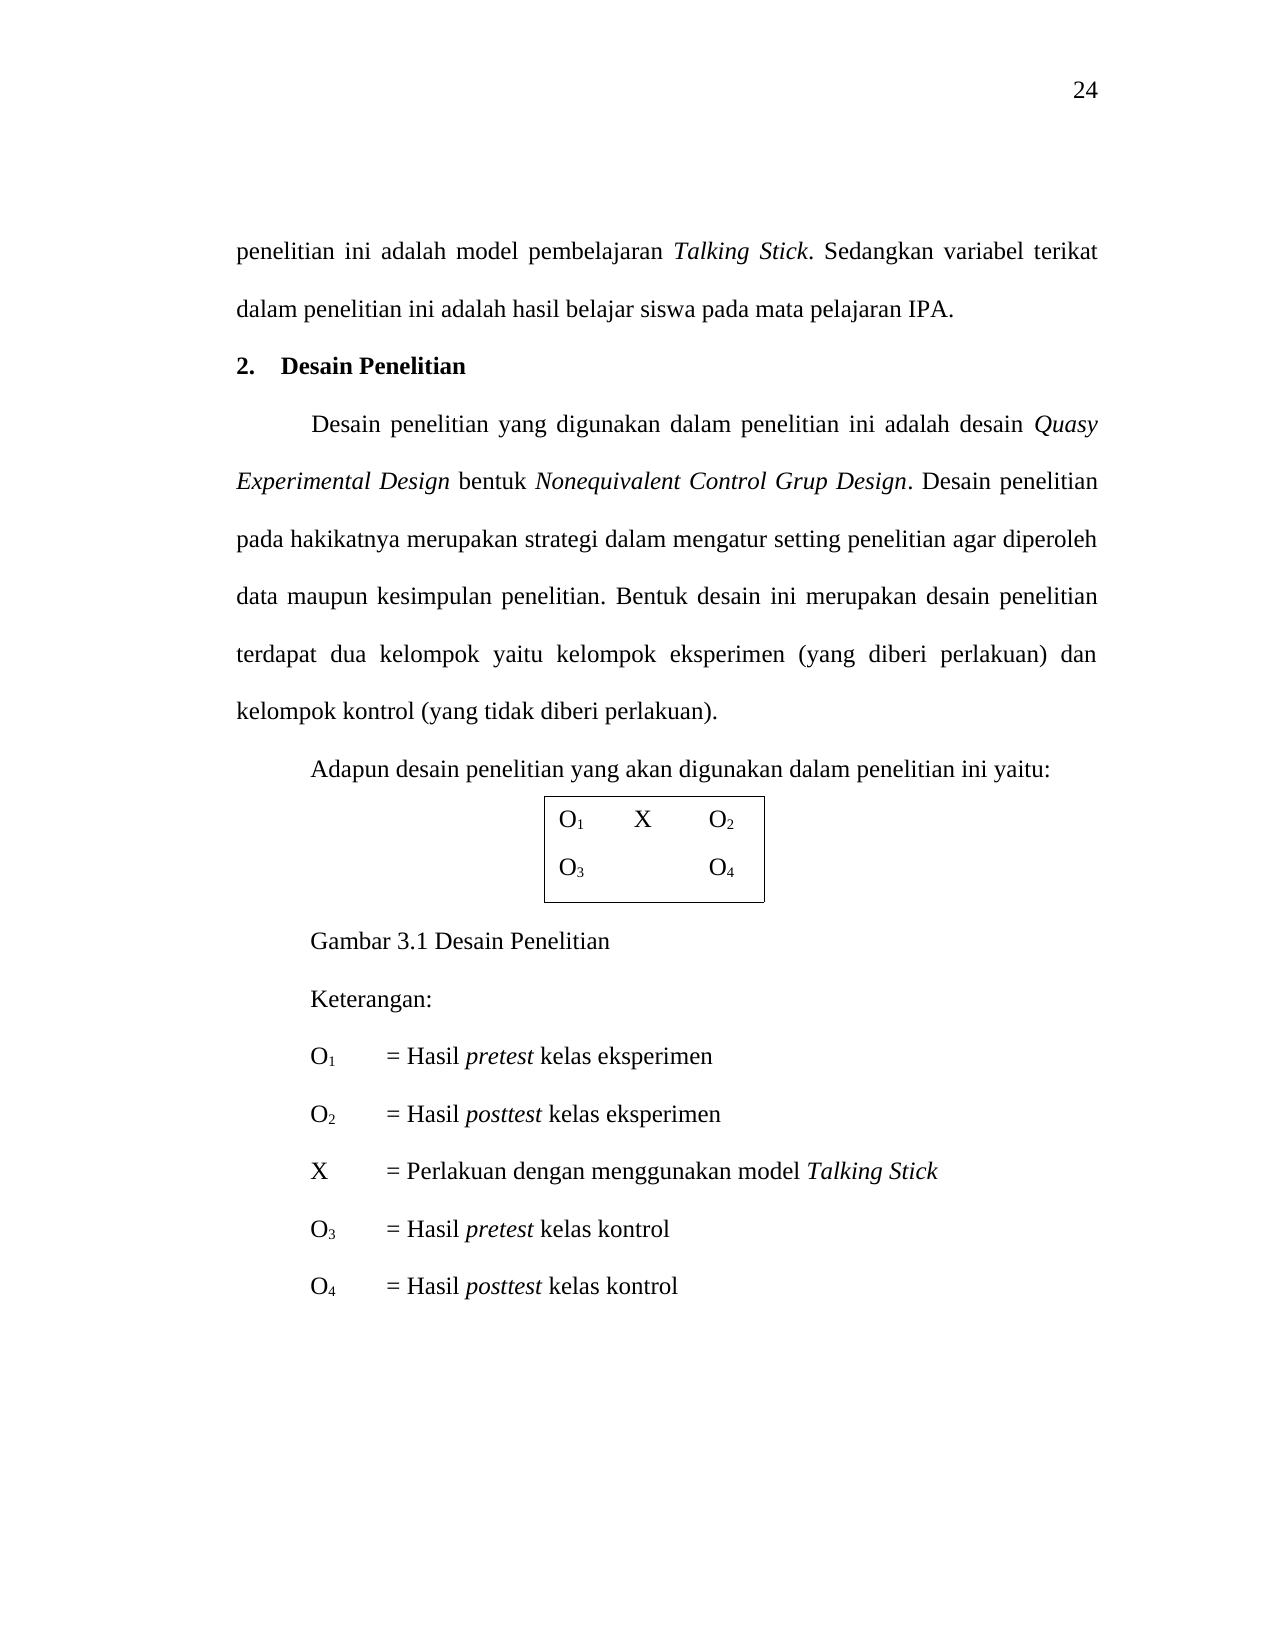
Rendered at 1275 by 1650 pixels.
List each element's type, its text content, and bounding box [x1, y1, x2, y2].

text Desain penelitian yang digunakan dalam penelitian ini adalah desain Quasy Experimental Design bentuk Nonequivalent Control Grup Design. Desain penelitian pada hakikatnya merupakan strategi dalam mengatur setting penelitian agar diperoleh data maupun kesimpulan penelitian. Bentuk desain ini merupakan desain penelitian terdapat dua kelompok yaitu kelompok eksperimen (yang diberi perlakuan) dan kelompok kontrol (yang tidak diberi perlakuan). [236, 409, 1098, 725]
text Keterangan: [236, 984, 1098, 1012]
text Adapun desain penelitian yang akan digunakan dalam penelitian ini yaitu: [236, 754, 1098, 782]
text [236, 236, 1098, 322]
text O3 = Hasil pretest kelas kontrol [236, 1214, 1098, 1242]
text O4 = Hasil posttest kelas kontrol [236, 1271, 1098, 1300]
text X = Perlakuan dengan menggunakan model Talking Stick [236, 1156, 1098, 1185]
text O2 = Hasil posttest kelas eksperimen [236, 1099, 1098, 1127]
list Desain Penelitian [236, 351, 1098, 380]
text Gambar 3.1 Desain Penelitian [236, 926, 1098, 955]
text O1 = Hasil pretest kelas eksperimen [236, 1041, 1098, 1070]
